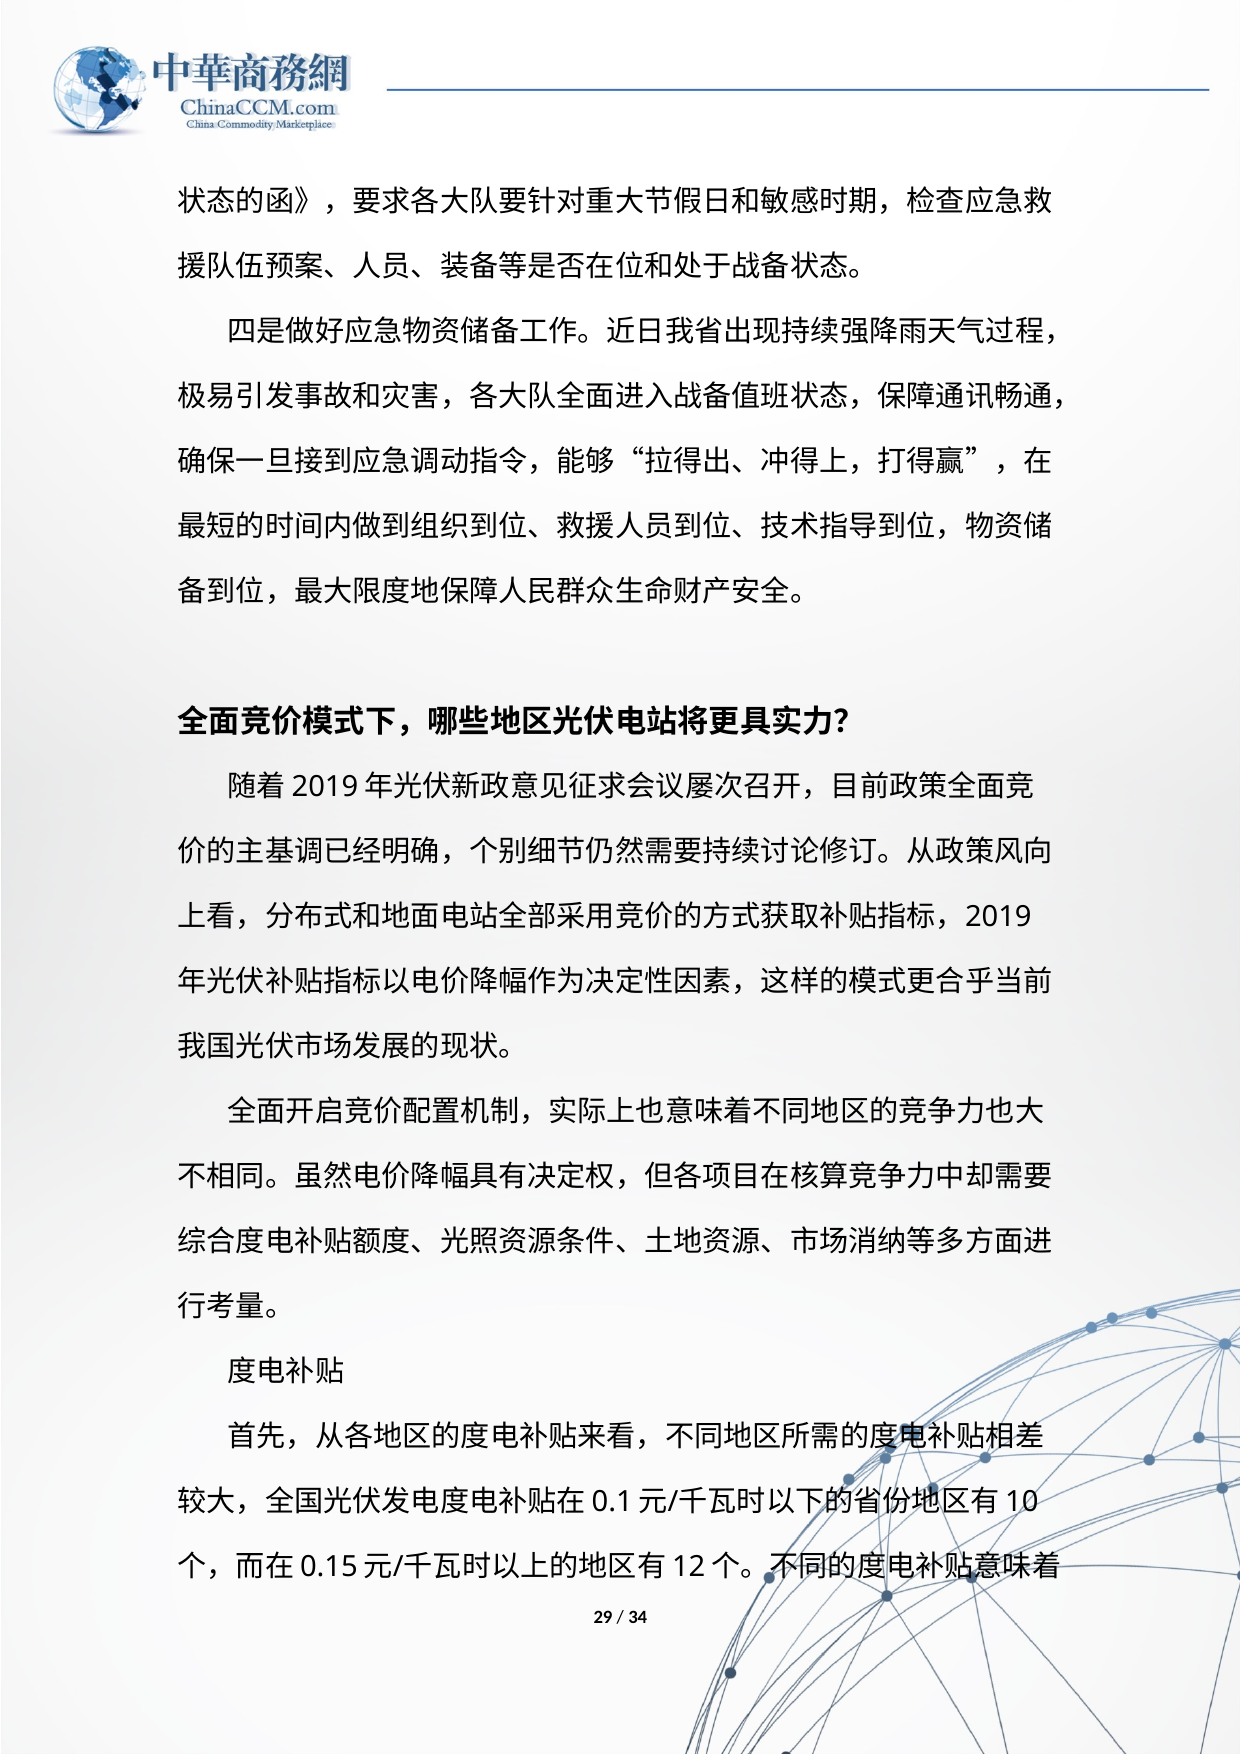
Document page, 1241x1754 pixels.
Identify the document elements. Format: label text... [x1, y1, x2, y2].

text 全面竞价模式下，哪些地区光伏电站将更具实力？ [177, 686, 1063, 751]
text 度电补贴 [177, 1336, 1063, 1401]
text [177, 1401, 1063, 1596]
text 四是做好应急物资储备工作。近日我省出现持续强降雨天气过程，极易引发事故和灾害，各大队全面进入战备值班状态，保障通讯畅通，确保一旦接到应急调动指令，能够“拉得出、冲得上，打得赢”，在最短的时间内做到组织到位、救援人员到位、技术指导到位，物资储备到位，最大限度地保障人民群众生命财产安全。 [177, 296, 1063, 621]
text 随着2019年光伏新政意见征求会议屡次召开，目前政策全面竞价的主基调已经明确，个别细节仍然需要持续讨论修订。从政策风向上看，分布式和地面电站全部采用竞价的方式获取补贴指标，2019年光伏补贴指标以电价降幅作为决定性因素，这样的模式更合乎当前我国光伏市场发展的现状。 [177, 751, 1063, 1076]
text 全面开启竞价配置机制，实际上也意味着不同地区的竞争力也大不相同。虽然电价降幅具有决定权，但各项目在核算竞争力中却需要综合度电补贴额度、光照资源条件、土地资源、市场消纳等多方面进行考量。 [177, 1076, 1063, 1336]
picture [1, 0, 1240, 1754]
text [177, 166, 1063, 296]
